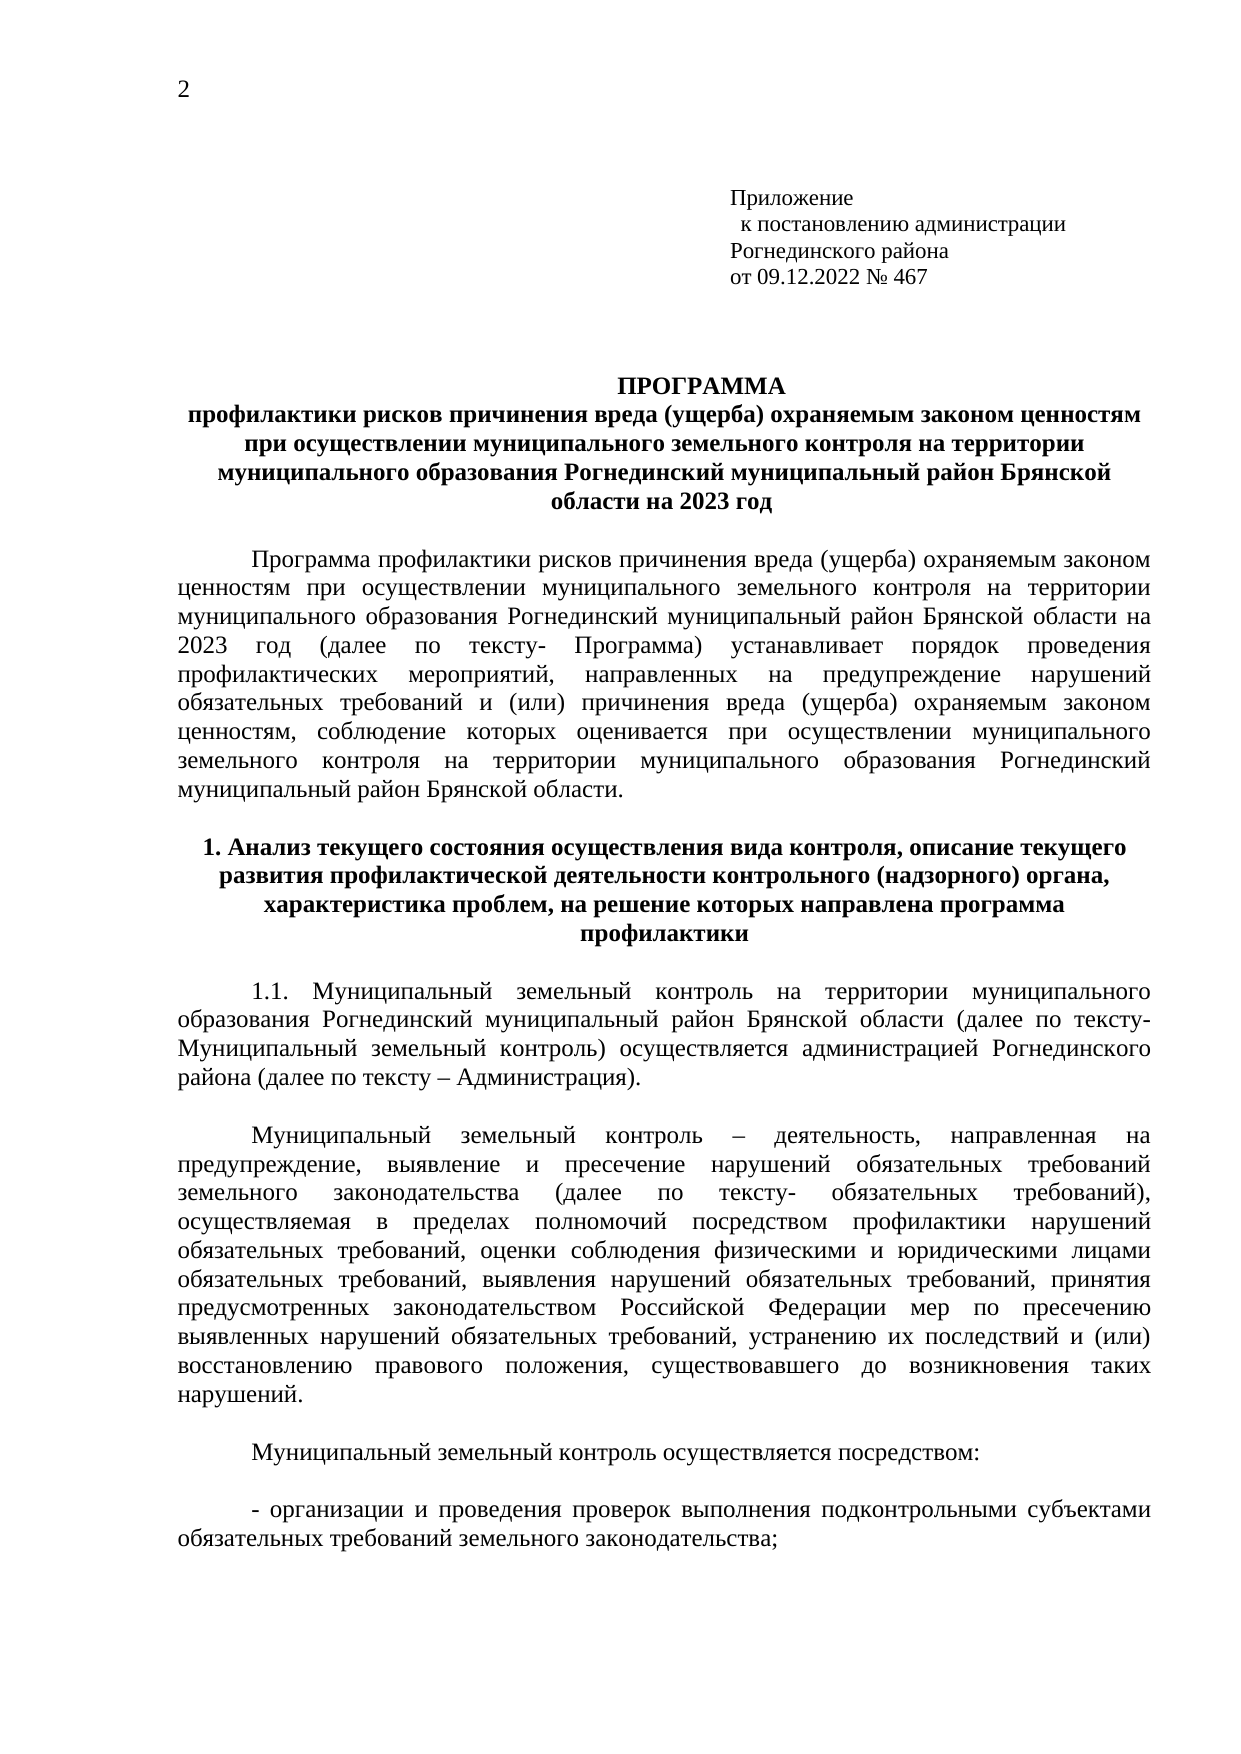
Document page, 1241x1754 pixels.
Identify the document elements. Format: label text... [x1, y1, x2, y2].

text Программа профилактики рисков причинения вреда (ущерба) охраняемым законом ценностям при осуществлении муниципального земельного контроля на территории муниципального образования Рогнединский муниципальный район Брянской области на 2023 год (далее по тексту- Программа) устанавливает порядок проведения профилактических мероприятий, направленных на предупреждение нарушений обязательных требований и (или) причинения вреда (ущерба) охраняемым законом ценностям, соблюдение которых оценивается при осуществлении муниципального земельного контроля на территории муниципального образования Рогнединский муниципальный район Брянской области. [177, 544, 1152, 802]
text ПРОГРАММА [177, 371, 1152, 399]
text к постановлению администрации [650, 210, 1152, 237]
text 1. Анализ текущего состояния осуществления вида контроля, описание текущего развития профилактической деятельности контрольного (надзорного) органа, характеристика проблем, на решение которых направлена программа профилактики [177, 832, 1152, 947]
text - организации и проведения проверок выполнения подконтрольными субъектами обязательных требований земельного законодательства; [177, 1494, 1152, 1552]
text 1.1. Муниципальный земельный контроль на территории муниципального образования Рогнединский муниципальный район Брянской области (далее по тексту- Муниципальный земельный контроль) осуществляется администрацией Рогнединского района (далее по тексту – Администрация). [177, 976, 1152, 1091]
text Муниципальный земельный контроль осуществляется посредством: [177, 1437, 1152, 1465]
text Приложение [650, 184, 1152, 210]
text от 09.12.2022 № 467 [650, 263, 1152, 289]
text Рогнединского района [650, 237, 1152, 263]
text Муниципальный земельный контроль – деятельность, направленная на предупреждение, выявление и пресечение нарушений обязательных требований земельного законодательства (далее по тексту- обязательных требований), осуществляемая в пределах полномочий посредством профилактики нарушений обязательных требований, оценки соблюдения физическими и юридическими лицами обязательных требований, выявления нарушений обязательных требований, принятия предусмотренных законодательством Российской Федерации мер по пресечению выявленных нарушений обязательных требований, устранению их последствий и (или) восстановлению правового положения, существовавшего до возникновения таких нарушений. [177, 1120, 1152, 1407]
text профилактики рисков причинения вреда (ущерба) охраняемым законом ценностям при осуществлении муниципального земельного контроля на территории муниципального образования Рогнединский муниципальный район Брянской области на 2023 год [177, 399, 1152, 514]
